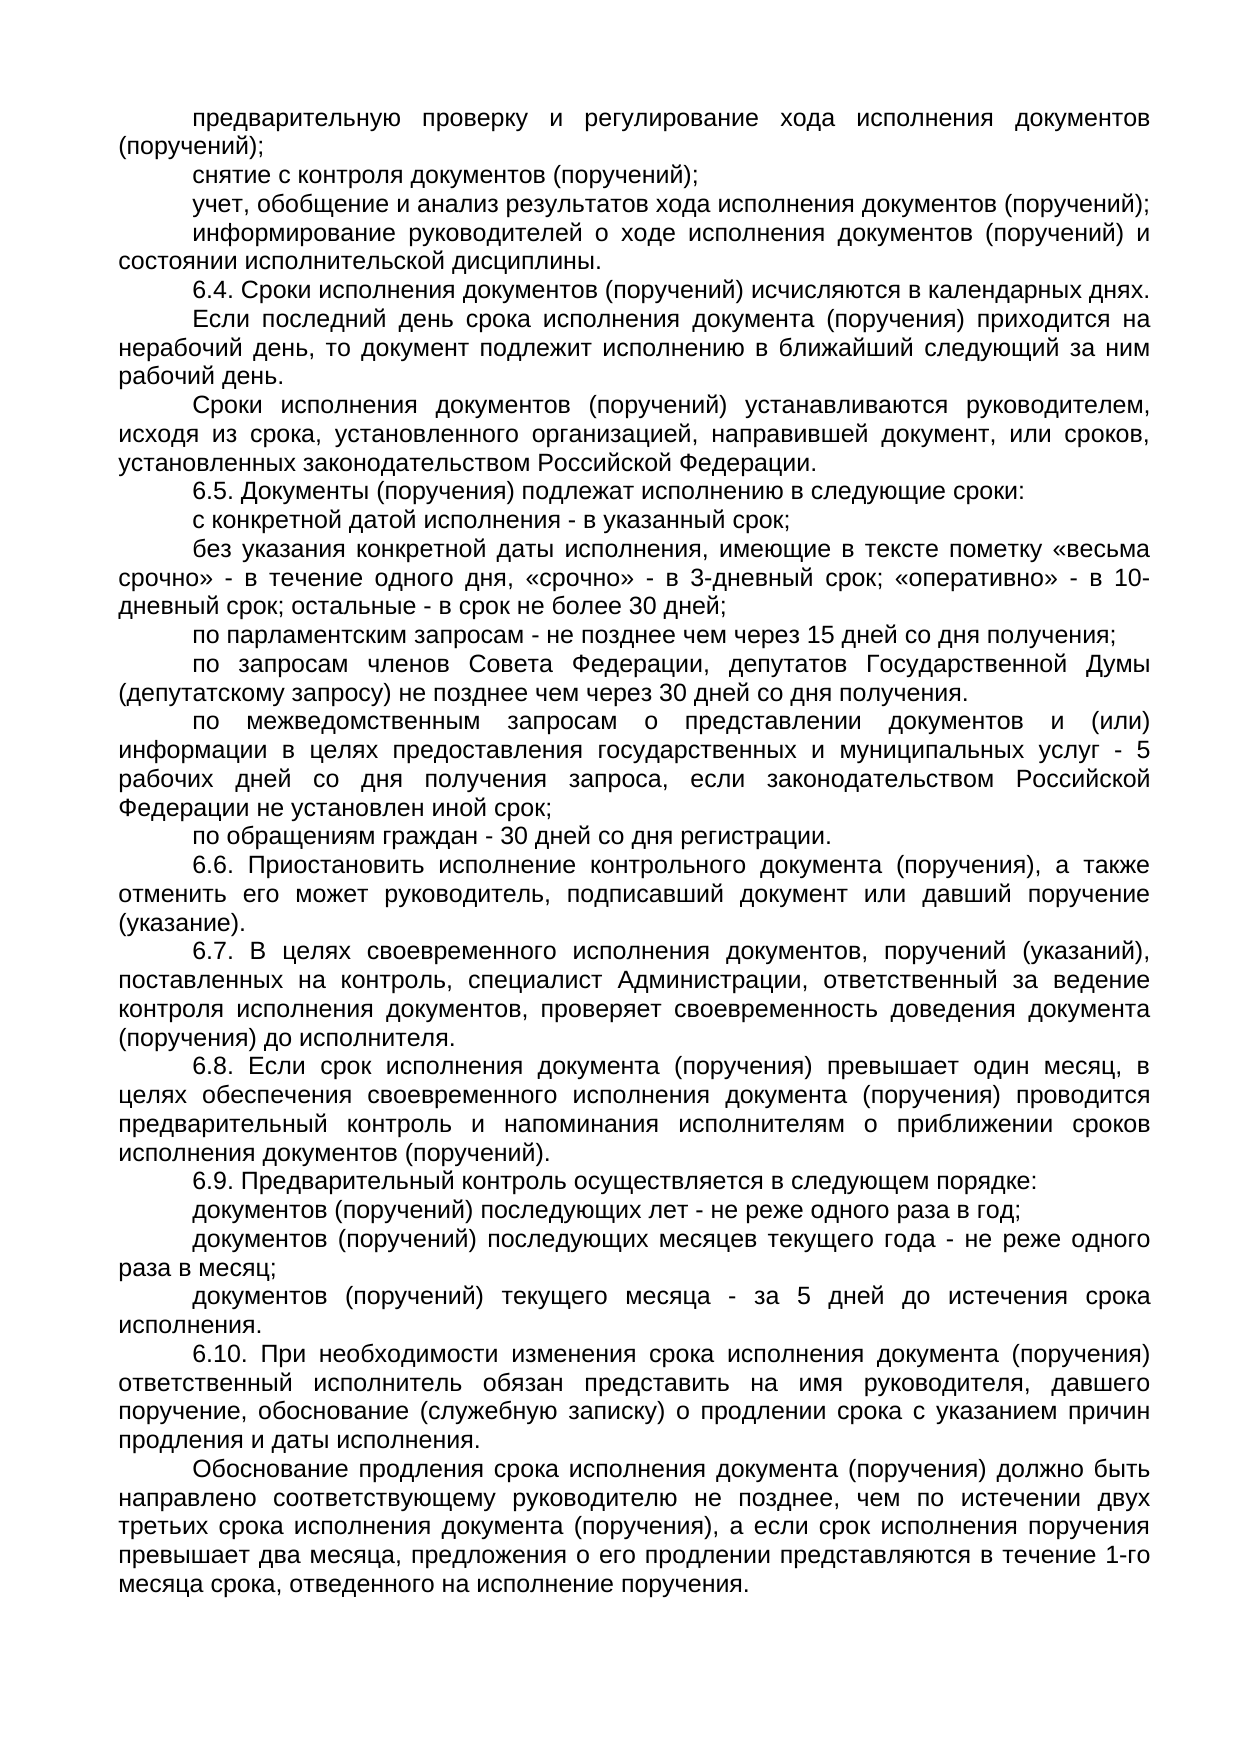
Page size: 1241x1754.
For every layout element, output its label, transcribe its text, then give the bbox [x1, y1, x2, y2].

text информирование руководителей о ходе исполнения документов (поручений) и состоянии исполнительской дисциплины. [118, 218, 1152, 275]
text документов (поручений) последующих месяцев текущего года - не реже одного раза в месяц; [118, 1224, 1152, 1281]
text снятие с контроля документов (поручений); [118, 160, 1152, 189]
text по межведомственным запросам о представлении документов и (или) информации в целях предоставления государственных и муниципальных услуг - 5 рабочих дней со дня получения запроса, если законодательством Российской Федерации не установлен иной срок; [118, 706, 1152, 821]
text по обращениям граждан - 30 дней со дня регистрации. [118, 821, 1152, 850]
text 6.10. При необходимости изменения срока исполнения документа (поручения) ответственный исполнитель обязан представить на имя руководителя, давшего поручение, обоснование (служебную записку) о продлении срока с указанием причин продления и даты исполнения. [118, 1339, 1152, 1454]
text с конкретной датой исполнения - в указанный срок; [118, 505, 1152, 534]
text 6.5. Документы (поручения) подлежат исполнению в следующие сроки: [118, 476, 1152, 505]
text 6.7. В целях своевременного исполнения документов, поручений (указаний), поставленных на контроль, специалист Администрации, ответственный за ведение контроля исполнения документов, проверяет своевременность доведения документа (поручения) до исполнителя. [118, 936, 1152, 1051]
text 6.8. Если срок исполнения документа (поручения) превышает один месяц, в целях обеспечения своевременного исполнения документа (поручения) проводится предварительный контроль и напоминания исполнителям о приближении сроков исполнения документов (поручений). [118, 1051, 1152, 1166]
text Обоснование продления срока исполнения документа (поручения) должно быть направлено соответствующему руководителю не позднее, чем по истечении двух третьих срока исполнения документа (поручения), а если срок исполнения поручения превышает два месяца, предложения о его продлении представляются в течение 1-го месяца срока, отведенного на исполнение поручения. [118, 1454, 1152, 1598]
text учет, обобщение и анализ результатов хода исполнения документов (поручений); [118, 189, 1152, 218]
text по запросам членов Совета Федерации, депутатов Государственной Думы (депутатскому запросу) не позднее чем через 30 дней со дня получения. [118, 649, 1152, 706]
text предварительную проверку и регулирование хода исполнения документов (поручений); [118, 103, 1152, 160]
text 6.6. Приостановить исполнение контрольного документа (поручения), а также отменить его может руководитель, подписавший документ или давший поручение (указание). [118, 850, 1152, 936]
text Если последний день срока исполнения документа (поручения) приходится на нерабочий день, то документ подлежит исполнению в ближайший следующий за ним рабочий день. [118, 304, 1152, 390]
text 6.9. Предварительный контроль осуществляется в следующем порядке: [118, 1166, 1152, 1195]
text без указания конкретной даты исполнения, имеющие в тексте пометку «весьма срочно» - в течение одного дня, «срочно» - в 3-дневный срок; «оперативно» - в 10-дневный срок; остальные - в срок не более 30 дней; [118, 534, 1152, 620]
text по парламентским запросам - не позднее чем через 15 дней со дня получения; [118, 620, 1152, 649]
text 6.4. Сроки исполнения документов (поручений) исчисляются в календарных днях. [118, 275, 1152, 304]
text документов (поручений) текущего месяца - за 5 дней до истечения срока исполнения. [118, 1281, 1152, 1339]
text документов (поручений) последующих лет - не реже одного раза в год; [118, 1195, 1152, 1224]
text Сроки исполнения документов (поручений) устанавливаются руководителем, исходя из срока, установленного организацией, направившей документ, или сроков, установленных законодательством Российской Федерации. [118, 390, 1152, 476]
